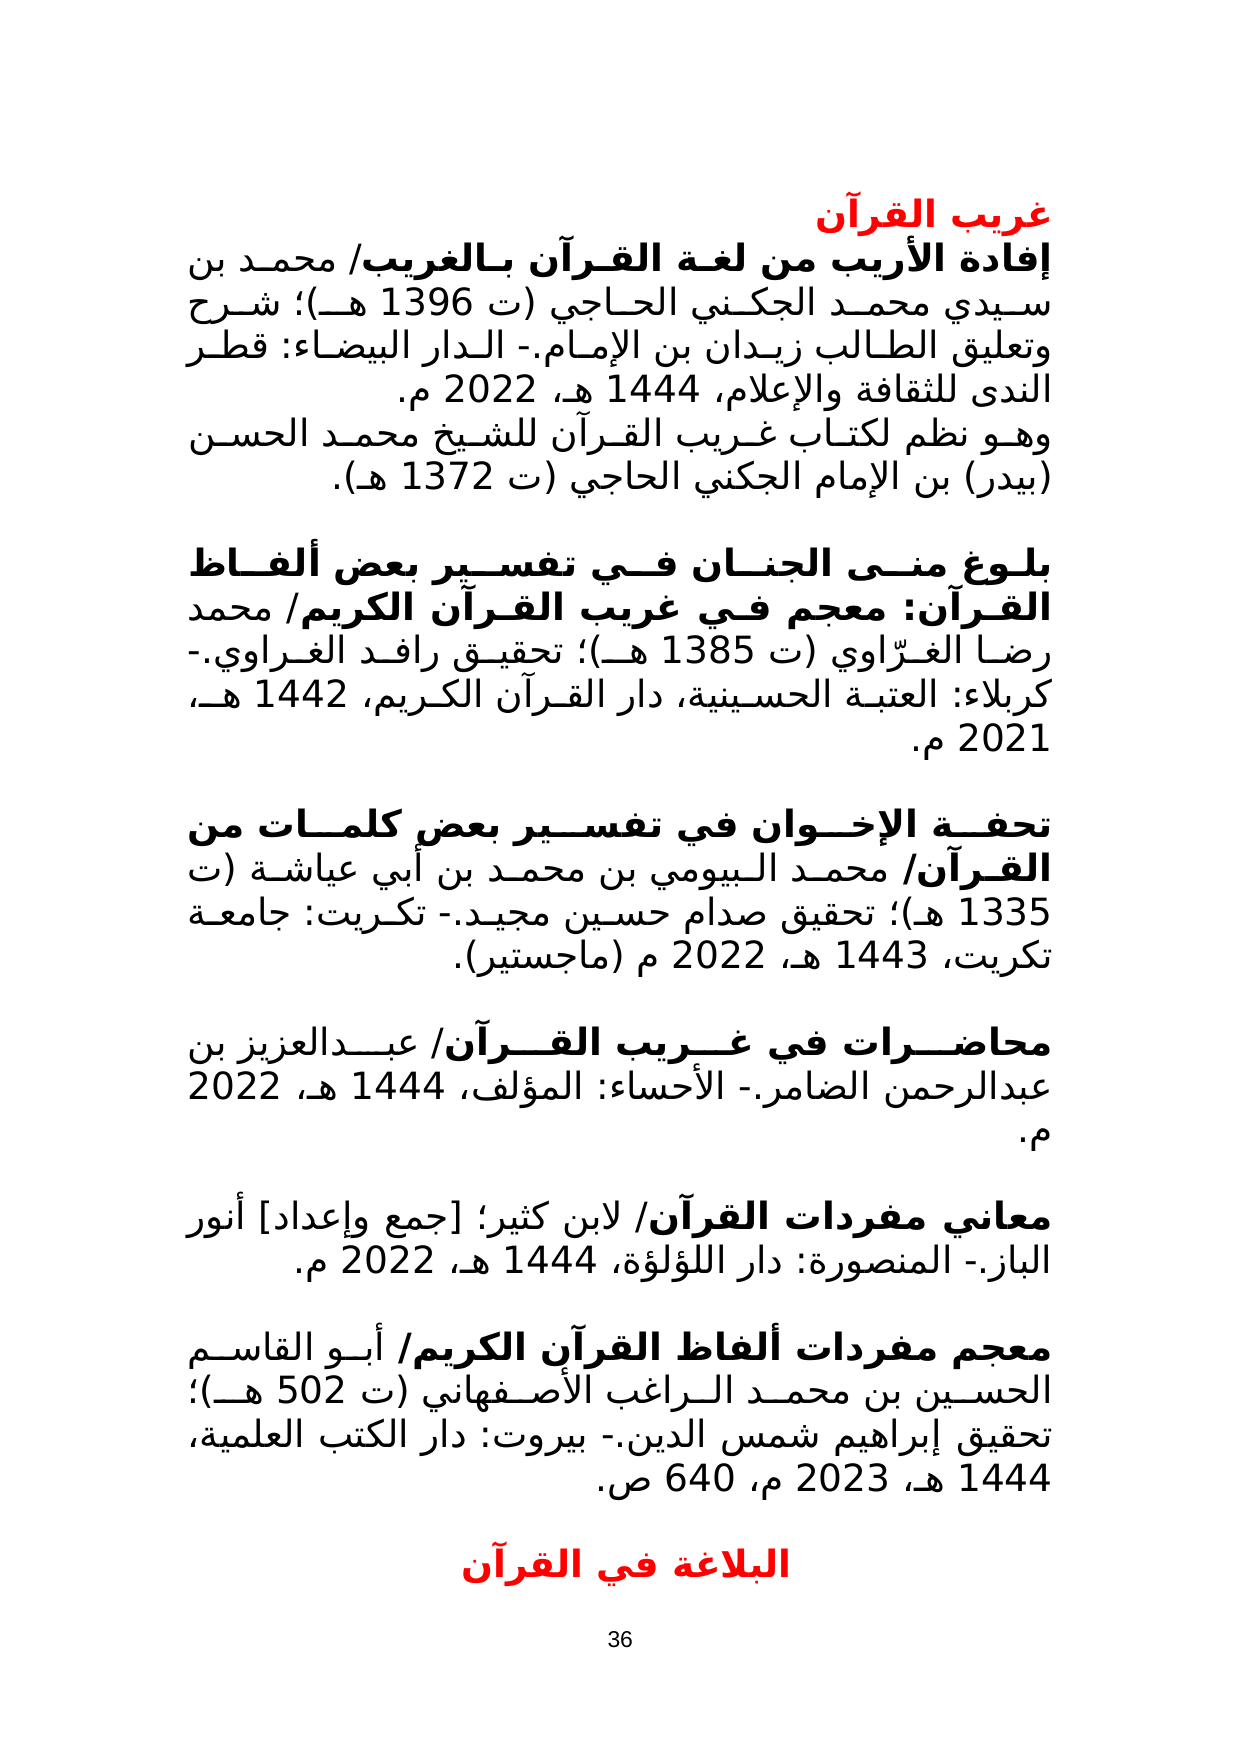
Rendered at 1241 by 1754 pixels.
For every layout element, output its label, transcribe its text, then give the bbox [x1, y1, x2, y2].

text إفادة الأريب من لغة القرآن بالغريب/ محمد بن سيدي محمد الجكني الحاجي (ت 1396 هـ)؛ شرح وتعليق الطالب زيدان بن الإمام.- الدار البيضاء: قطر الندى للثقافة والإعلام، 1444 هـ، 2022 م. [187, 237, 1053, 411]
text تحفة الإخوان في تفسير بعض كلمات من القرآن/ محمد البيومي بن محمد بن أبي عياشة (ت 1335 هـ)؛ تحقيق صدام حسين مجيد.- تكريت: جامعة تكريت، 1443 هـ، 2022 م (ماجستير). [187, 803, 1053, 978]
text وهو نظم لكتاب غريب القرآن للشيخ محمد الحسن (بيدر) بن الإمام الجكني الحاجي (ت 1372 هـ). [187, 411, 1053, 499]
text بلـوغ منـى الجنـان فـي تفسـير بعض ألفـاظ القـرآن: معجم فـي غريب القـرآن الكريم/ محمد رضا الغرّاوي (ت 1385 هـ)؛ تحقيق رافد الغراوي.- كربلاء: العتبة الحسينية، دار القرآن الكريم، 1442 هـ، 2021 م. [187, 542, 1053, 760]
text غريب القرآن [187, 193, 1053, 237]
text البلاغة في القرآن [187, 1543, 1053, 1587]
text محاضرات في غريب القرآن/ عبدالعزيز بن عبدالرحمن الضامر.- الأحساء: المؤلف، 1444 هـ، 2022 م. [187, 1021, 1053, 1152]
text معاني مفردات القرآن/ لابن كثير؛ [جمع وإعداد] أنور الباز.- المنصورة: دار اللؤلؤة، 1444 هـ، 2022 م. [187, 1195, 1053, 1282]
text معجم مفردات ألفاظ القرآن الكريم/ أبو القاسم الحسين بن محمد الراغب الأصفهاني (ت 502 هـ)؛ تحقيق إبراهيم شمس الدين.- بيروت: دار الكتب العلمية، 1444 هـ، 2023 م، 640 ص. [187, 1325, 1053, 1500]
